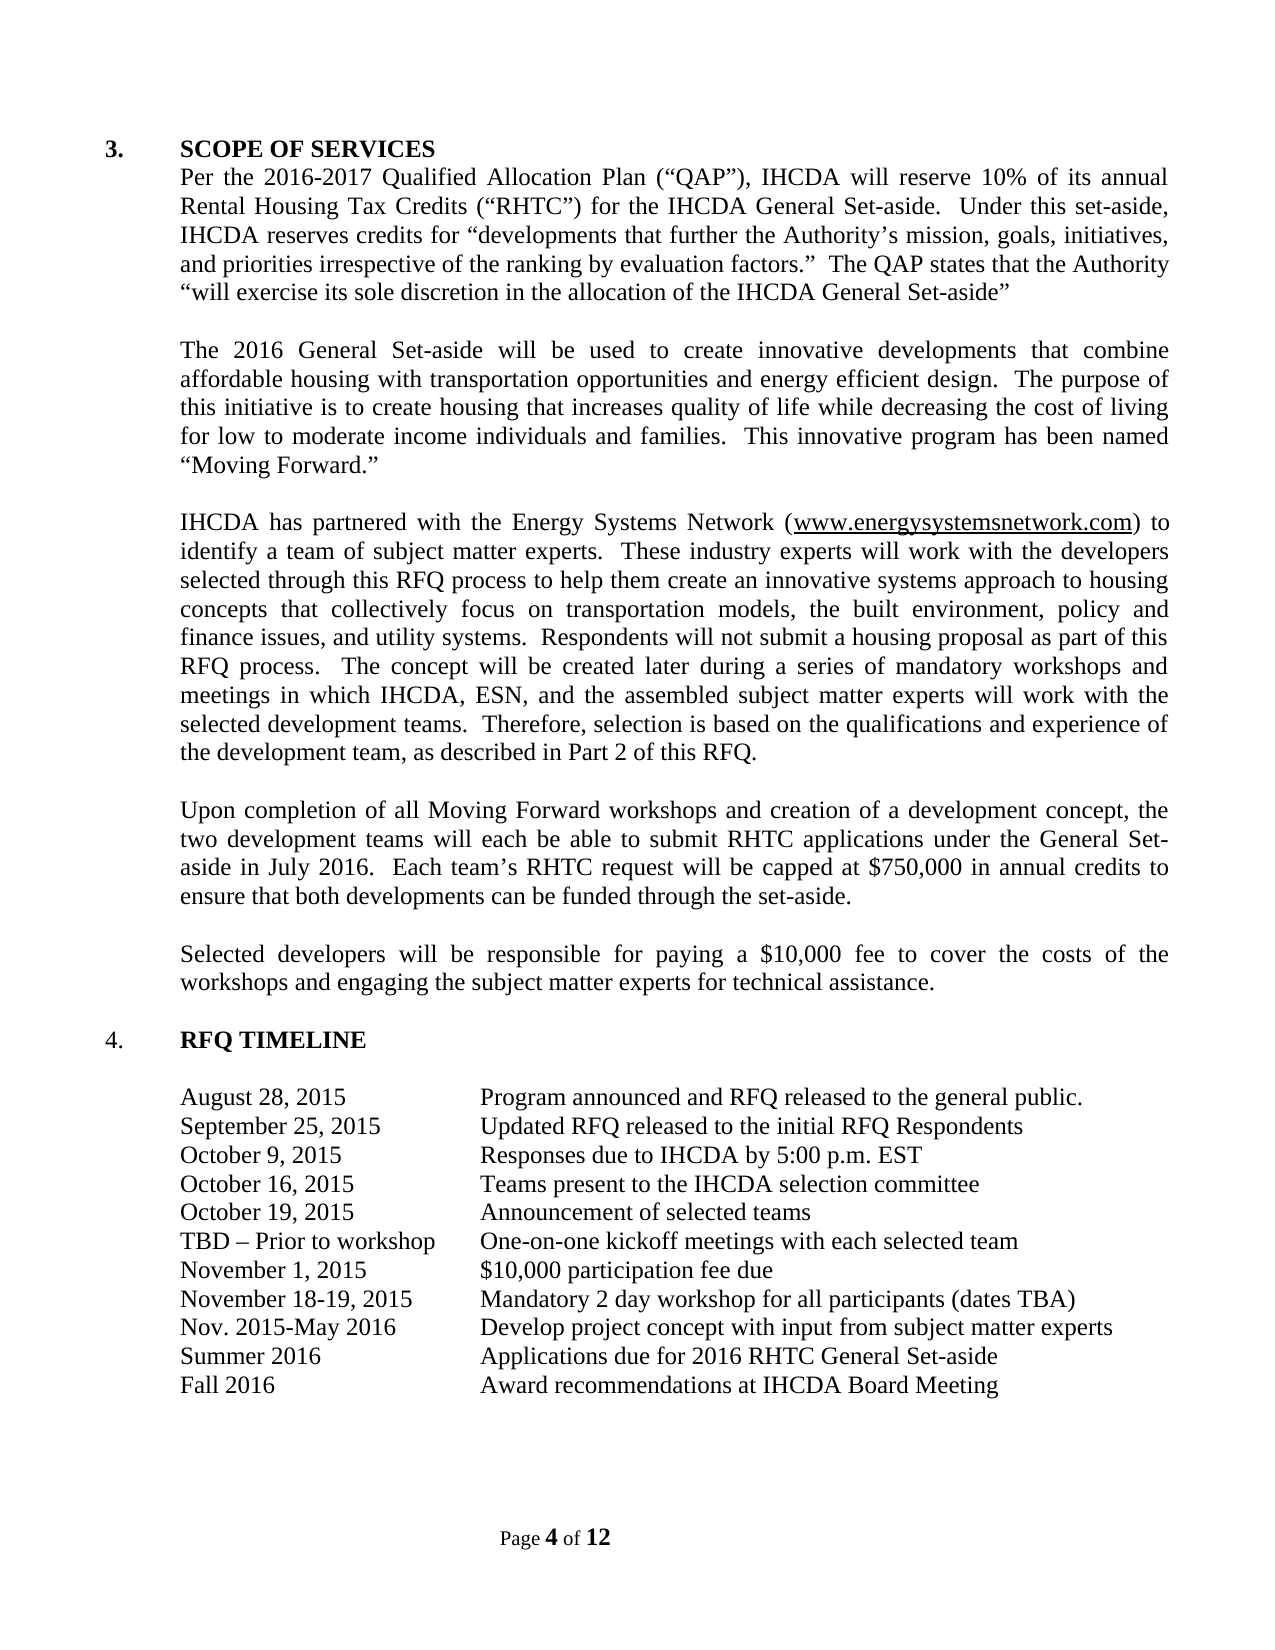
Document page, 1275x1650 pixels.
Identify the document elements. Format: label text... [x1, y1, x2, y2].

list November 18-19, 2015 Mandatory 2 day workshop for all participants (dates TBA) [161, 1284, 1170, 1312]
text Per the 2016-2017 Qualified Allocation Plan (“QAP”), IHCDA will reserve 10% of its annual Rental Housing Tax Credits (“RHTC”) for the IHCDA General Set-aside. Under this set-aside, IHCDA reserves credits for “developments that further the Authority’s mission, goals, initiatives, and priorities irrespective of the ranking by evaluation factors.” The QAP states that the Authority “will exercise its sole discretion in the allocation of the IHCDA General Set-aside” [180, 162, 1170, 306]
list Nov. 2015-May 2016 Develop project concept with input from subject matter experts [161, 1312, 1170, 1341]
text The 2016 General Set-aside will be used to create innovative developments that combine affordable housing with transportation opportunities and energy efficient design. The purpose of this initiative is to create housing that increases quality of life while decreasing the cost of living for low to moderate income individuals and families. This innovative program has been named “Moving Forward.” [180, 335, 1170, 479]
list Fall 2016 Award recommendations at IHCDA Board Meeting [161, 1370, 1170, 1399]
list November 1, 2015 $10,000 participation fee due [161, 1255, 1170, 1284]
list TBD – Prior to workshop One-on-one kickoff meetings with each selected team [161, 1226, 1170, 1255]
list October 9, 2015 Responses due to IHCDA by 5:00 p.m. EST [180, 1140, 1170, 1169]
text Upon completion of all Moving Forward workshops and creation of a development concept, the two development teams will each be able to submit RHTC applications under the General Set-aside in July 2016. Each team’s RHTC request will be capped at $750,000 in annual credits to ensure that both developments can be funded through the set-aside. [180, 795, 1170, 910]
list SCOPE OF SERVICES [105, 134, 1170, 162]
list September 25, 2015 Updated RFQ released to the initial RFQ Respondents [161, 1111, 1170, 1140]
list October 19, 2015 Announcement of selected teams [161, 1197, 1170, 1226]
list RFQ TIMELINE [105, 1025, 1170, 1054]
list October 16, 2015 Teams present to the IHCDA selection committee [180, 1169, 1170, 1197]
text IHCDA has partnered with the Energy Systems Network (www.energysystemsnetwork.com) to identify a team of subject matter experts. These industry experts will work with the developers selected through this RFQ process to help them create an innovative systems approach to housing concepts that collectively focus on transportation models, the built environment, policy and finance issues, and utility systems. Respondents will not submit a housing proposal as part of this RFQ process. The concept will be created later during a series of mandatory workshops and meetings in which IHCDA, ESN, and the assembled subject matter experts will work with the selected development teams. Therefore, selection is based on the qualifications and experience of the development team, as described in Part 2 of this RFQ. [180, 507, 1170, 766]
text Selected developers will be responsible for paying a $10,000 fee to cover the costs of the workshops and engaging the subject matter experts for technical assistance. [180, 939, 1170, 996]
list August 28, 2015 Program announced and RFQ released to the general public. [161, 1082, 1170, 1111]
list Summer 2016 Applications due for 2016 RHTC General Set-aside [161, 1341, 1170, 1370]
